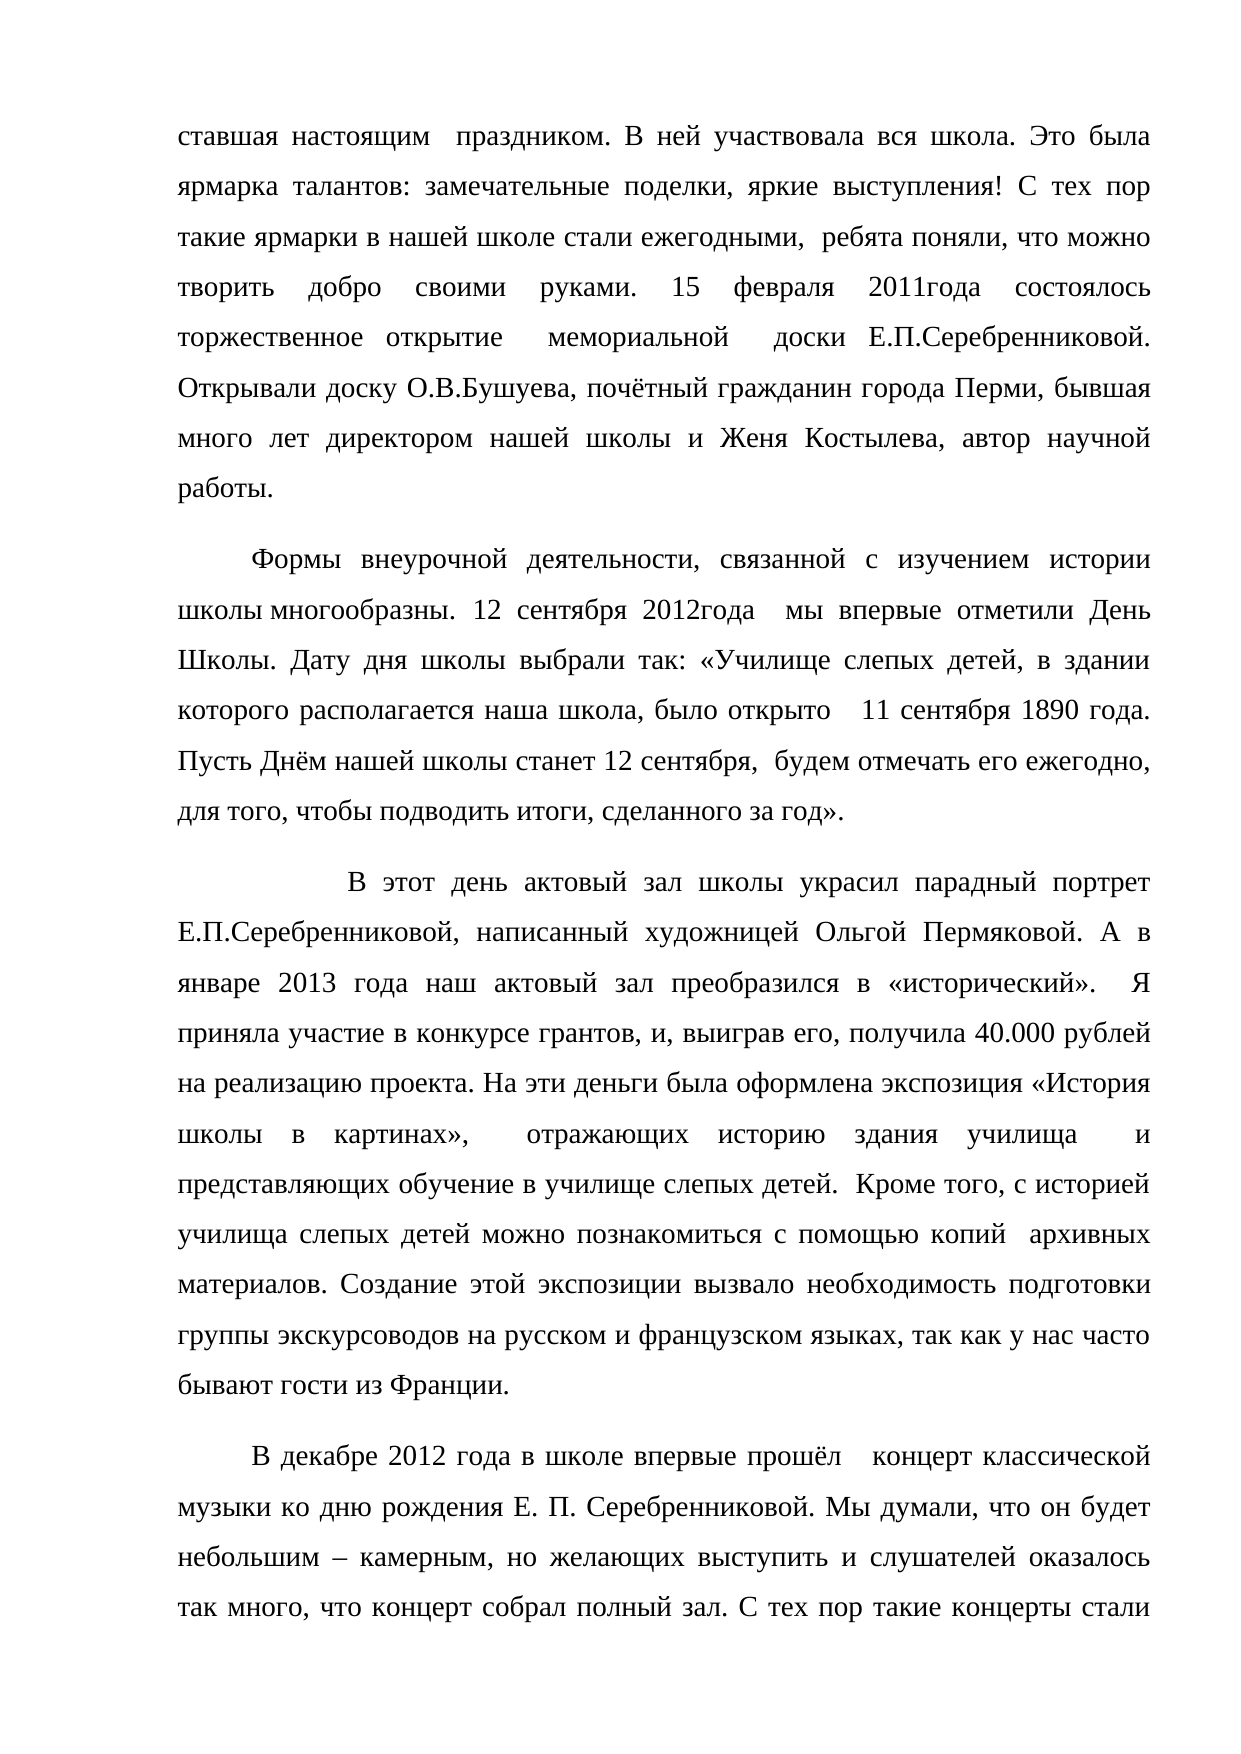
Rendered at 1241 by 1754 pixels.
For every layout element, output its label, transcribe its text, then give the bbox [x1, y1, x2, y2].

text Формы внеурочной деятельности, связанной с изучением истории школы многообразны. 12 сентября 2012года мы впервые отметили День Школы. Дату дня школы выбрали так: «Училище слепых детей, в здании которого располагается наша школа, было открыто 11 сентября 1890 года. Пусть Днём нашей школы станет 12 сентября, будем отмечать его ежегодно, для того, чтобы подводить итоги, сделанного за год». [177, 541, 1152, 827]
text В этот день актовый зал школы украсил парадный портрет Е.П.Серебренниковой, написанный художницей Ольгой Пермяковой. А в январе 2013 года наш актовый зал преобразился в «исторический». Я приняла участие в конкурсе грантов, и, выиграв его, получила 40.000 рублей на реализацию проекта. На эти деньги была оформлена экспозиция «История школы в картинах», отражающих историю здания училища и представляющих обучение в училище слепых детей. Кроме того, с историей училища слепых детей можно познакомиться с помощью копий архивных материалов. Создание этой экспозиции вызвало необходимость подготовки группы экскурсоводов на русском и французском языках, так как у нас часто бывают гости из Франции. [177, 864, 1152, 1401]
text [177, 1438, 1152, 1623]
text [177, 118, 1152, 504]
